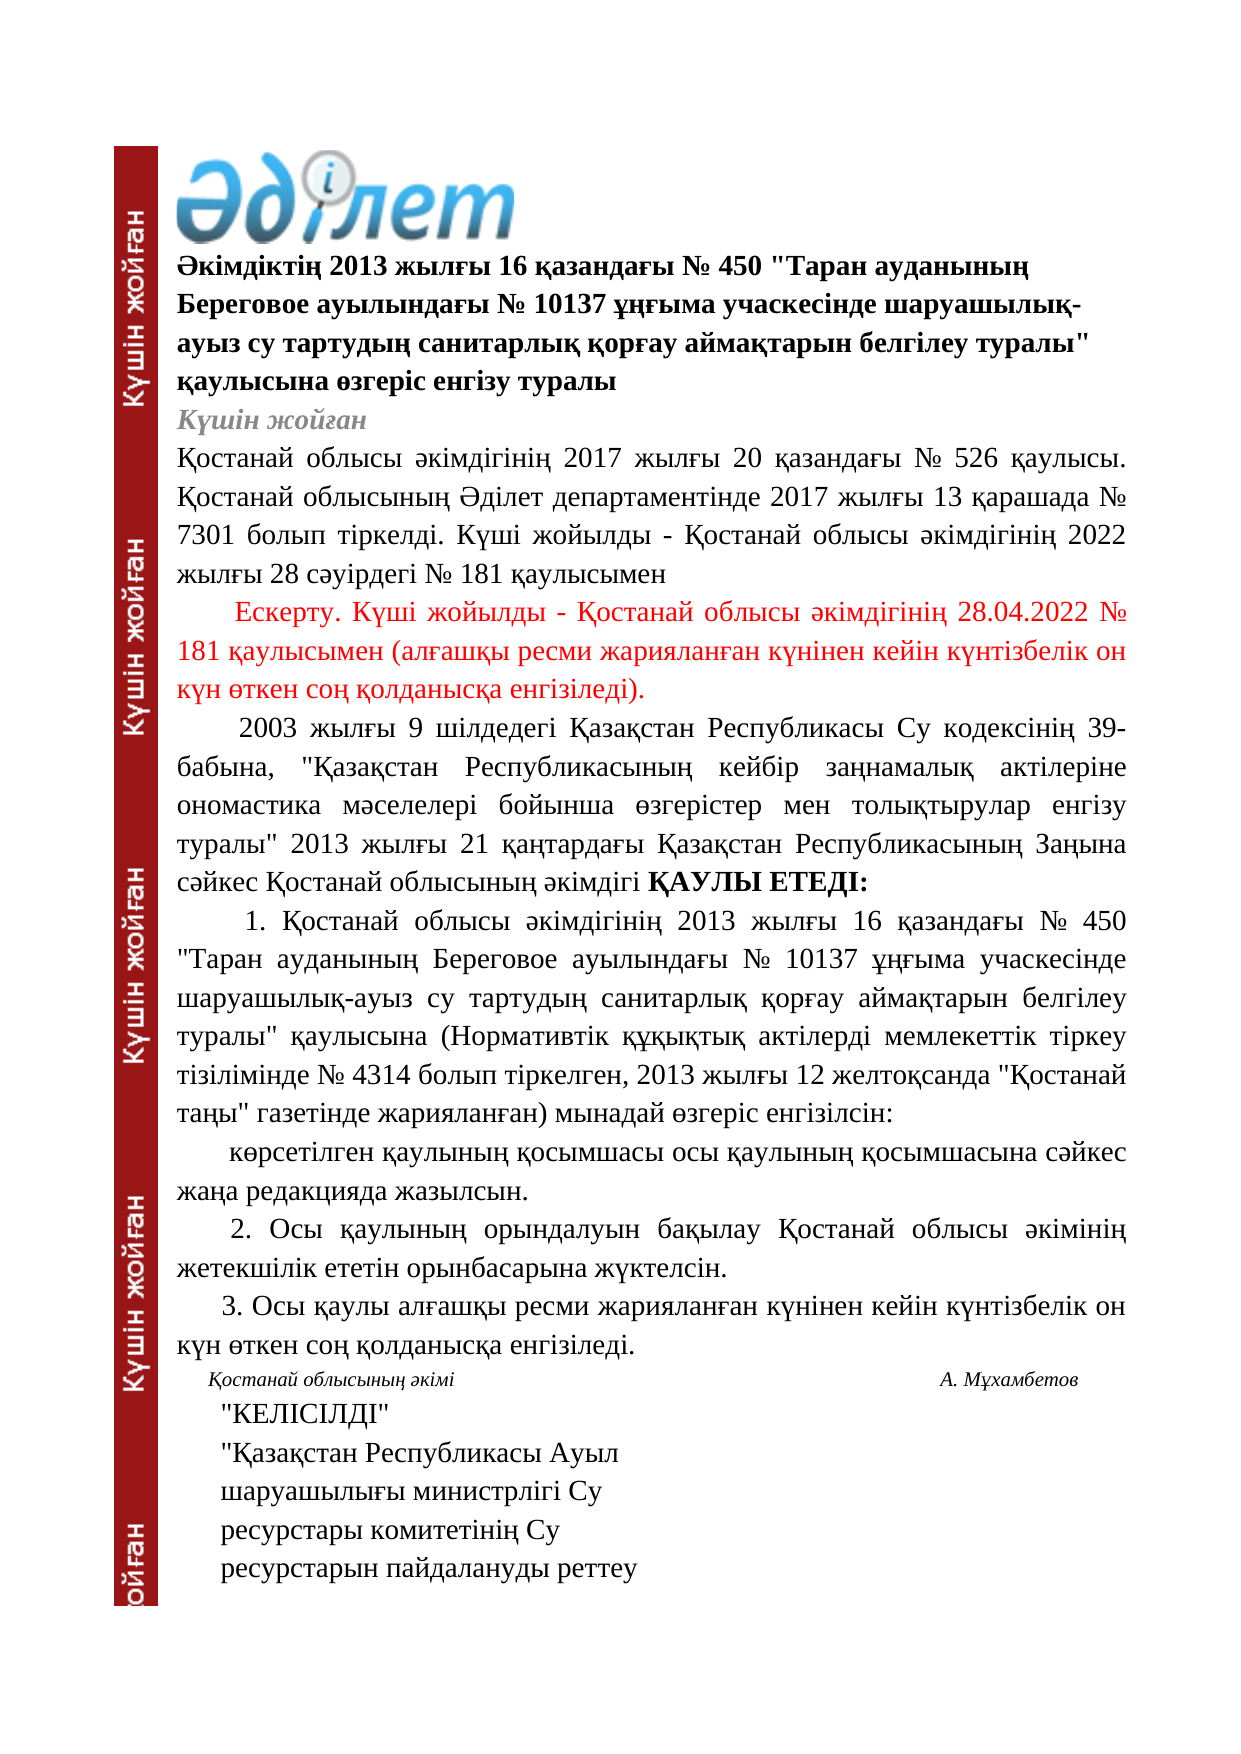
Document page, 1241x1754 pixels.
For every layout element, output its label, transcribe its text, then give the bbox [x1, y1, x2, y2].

picture [114, 1507, 158, 1512]
text 1. Қостанай облысы әкімдігінің 2013 жылғы 16 қазандағы № 450 "Таран ауданының Береговое ауылындағы № 10137 ұңғыма учаскесінде шаруашылық-ауыз су тартудың санитарлық қорғау аймақтарын белгілеу туралы" қаулысына (Нормативтік құқықтық актілерді мемлекеттік тіркеу тізілімінде № 4314 болып тіркелген, 2013 жылғы 12 желтоқсанда "Қостанай таңы" газетінде жарияланған) мынадай өзгеріс енгізілсін: [112, 903, 1128, 1129]
text Әкімдіктің 2013 жылғы 16 қазандағы № 450 "Таран ауданының Береговое ауылындағы № 10137 ұңғыма учаскесінде шаруашылық-ауыз су тартудың санитарлық қорғау аймақтарын белгілеу туралы" қаулысына өзгеріс енгізу туралы [112, 248, 1128, 397]
text "КЕЛІСІЛДІ" [112, 1396, 1128, 1430]
table_header Қостанай облысының әкімі [101, 1365, 939, 1396]
picture [114, 1206, 158, 1211]
picture [114, 1430, 158, 1435]
picture [114, 1360, 158, 1365]
picture [114, 1584, 158, 1606]
picture [114, 1468, 158, 1473]
text ресурстары комитетінің Су [112, 1512, 1128, 1546]
picture [114, 435, 158, 440]
text ресурстарын пайдалануды реттеу [112, 1551, 1128, 1584]
text көрсетілген қаулының қосымшасы осы қаулының қосымшасына сәйкес жаңа редакцияда жазылсын. [112, 1134, 1128, 1206]
picture [176, 150, 515, 244]
table_header А. Мұхамбетов [939, 1365, 1240, 1396]
text Күшін жойған [112, 402, 1128, 435]
text Ескерту. Күші жойылды - Қостанай облысы әкімдігінің 28.04.2022 № 181 қаулысымен (алғашқы ресми жарияланған күнінен кейін күнтізбелік он күн өткен соң қолданысқа енгізіледі). [112, 594, 1128, 705]
picture [114, 1129, 158, 1134]
picture [114, 589, 158, 594]
text 2. Осы қаулының орындалуын бақылау Қостанай облысы әкімінің жетекшілік ететін орынбасарына жүктелсін. [112, 1211, 1128, 1283]
text "Қазақстан Республикасы Ауыл [112, 1435, 1128, 1468]
picture [114, 146, 158, 248]
picture [114, 1283, 158, 1288]
text шаруашылығы министрлігі Су [112, 1473, 1128, 1507]
picture [114, 397, 158, 402]
picture [114, 898, 158, 903]
picture [114, 705, 158, 710]
text 2003 жылғы 9 шілдедегі Қазақстан Республикасы Су кодексінің 39-бабына, "Қазақстан Республикасының кейбір заңнамалық актілеріне ономастика мәселелері бойынша өзгерістер мен толықтырулар енгізу туралы" 2013 жылғы 21 қаңтардағы Қазақстан Республикасының Заңына сәйкес Қостанай облысының әкімдігі ҚАУЛЫ ЕТЕДІ: [112, 710, 1128, 898]
picture [114, 1546, 158, 1551]
text Қостанай облысы әкімдігінің 2017 жылғы 20 қазандағы № 526 қаулысы. Қостанай облысының Әділет департаментінде 2017 жылғы 13 қарашада № 7301 болып тіркелді. Күші жойылды - Қостанай облысы әкімдігінің 2022 жылғы 28 сәуірдегі № 181 қаулысымен [112, 440, 1128, 589]
text 3. Осы қаулы алғашқы ресми жарияланған күнінен кейін күнтізбелік он күн өткен соң қолданысқа енгізіледі. [112, 1288, 1128, 1360]
